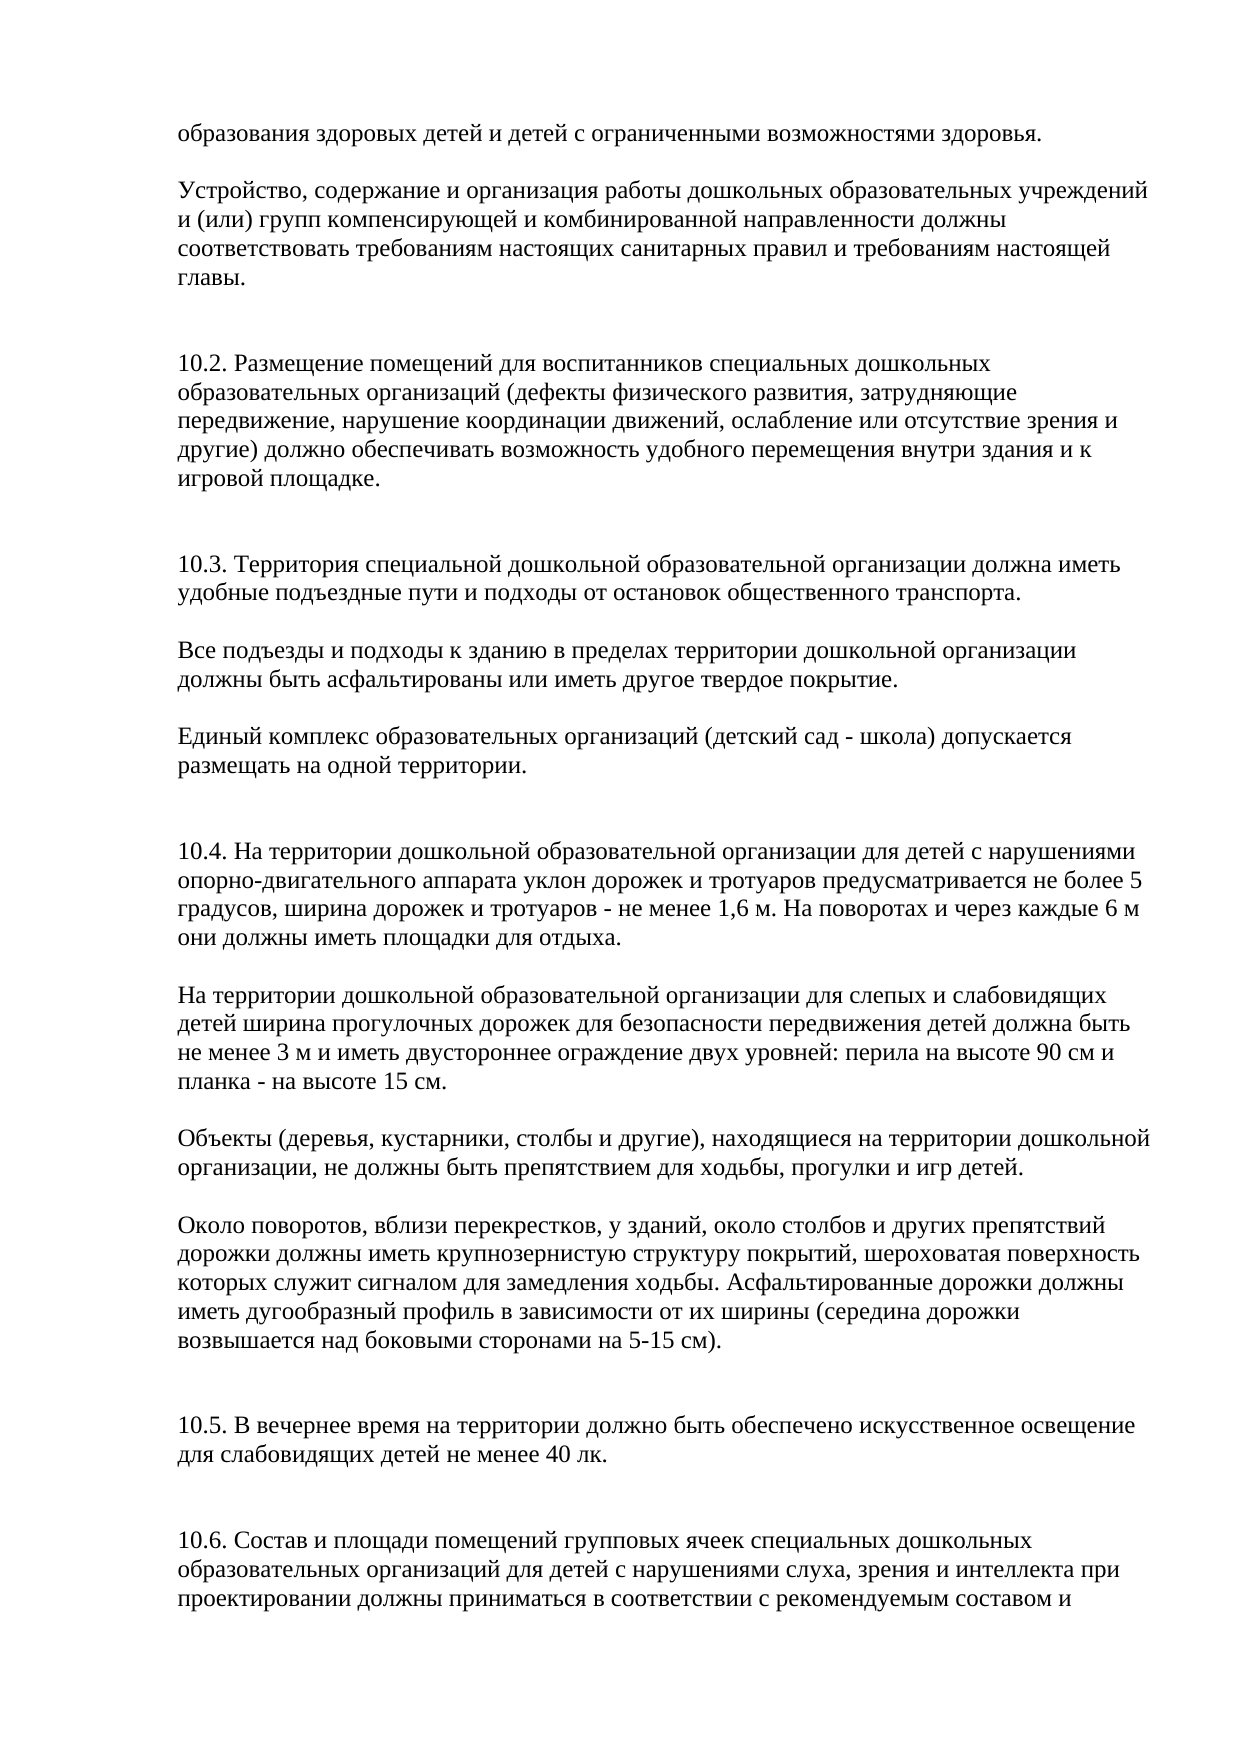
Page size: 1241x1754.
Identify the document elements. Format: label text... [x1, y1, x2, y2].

text 10.3. Территория специальной дошкольной образовательной организации должна иметь удобные подъездные пути и подходы от остановок общественного транспорта. Все подъезды и подходы к зданию в пределах территории дошкольной организации должны быть асфальтированы или иметь другое твердое покрытие. Единый комплекс образовательных организаций (детский сад - школа) допускается размещать на одной территории. [177, 549, 1152, 807]
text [177, 118, 1152, 319]
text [177, 1525, 1152, 1612]
text 10.2. Размещение помещений для воспитанников специальных дошкольных образовательных организаций (дефекты физического развития, затрудняющие передвижение, нарушение координации движений, ослабление или отсутствие зрения и другие) должно обеспечивать возможность удобного перемещения внутри здания и к игровой площадке. [177, 348, 1152, 519]
text 10.5. В вечернее время на территории должно быть обеспечено искусственное освещение для слабовидящих детей не менее 40 лк. [177, 1411, 1152, 1496]
text 10.4. На территории дошкольной образовательной организации для детей с нарушениями опорно-двигательного аппарата уклон дорожек и тротуаров предусматривается не более 5 градусов, ширина дорожек и тротуаров - не менее 1,6 м. На поворотах и через каждые 6 м они должны иметь площадки для отдыха. На территории дошкольной образовательной организации для слепых и слабовидящих детей ширина прогулочных дорожек для безопасности передвижения детей должна быть не менее 3 м и иметь двустороннее ограждение двух уровней: перила на высоте 90 см и планка - на высоте 15 см. Объекты (деревья, кустарники, столбы и другие), находящиеся на территории дошкольной организации, не должны быть препятствием для ходьбы, прогулки и игр детей. Около поворотов, вблизи перекрестков, у зданий, около столбов и других препятствий дорожки должны иметь крупнозернистую структуру покрытий, шероховатая поверхность которых служит сигналом для замедления ходьбы. Асфальтированные дорожки должны иметь дугообразный профиль в зависимости от их ширины (середина дорожки возвышается над боковыми сторонами на 5-15 см). [177, 836, 1152, 1381]
